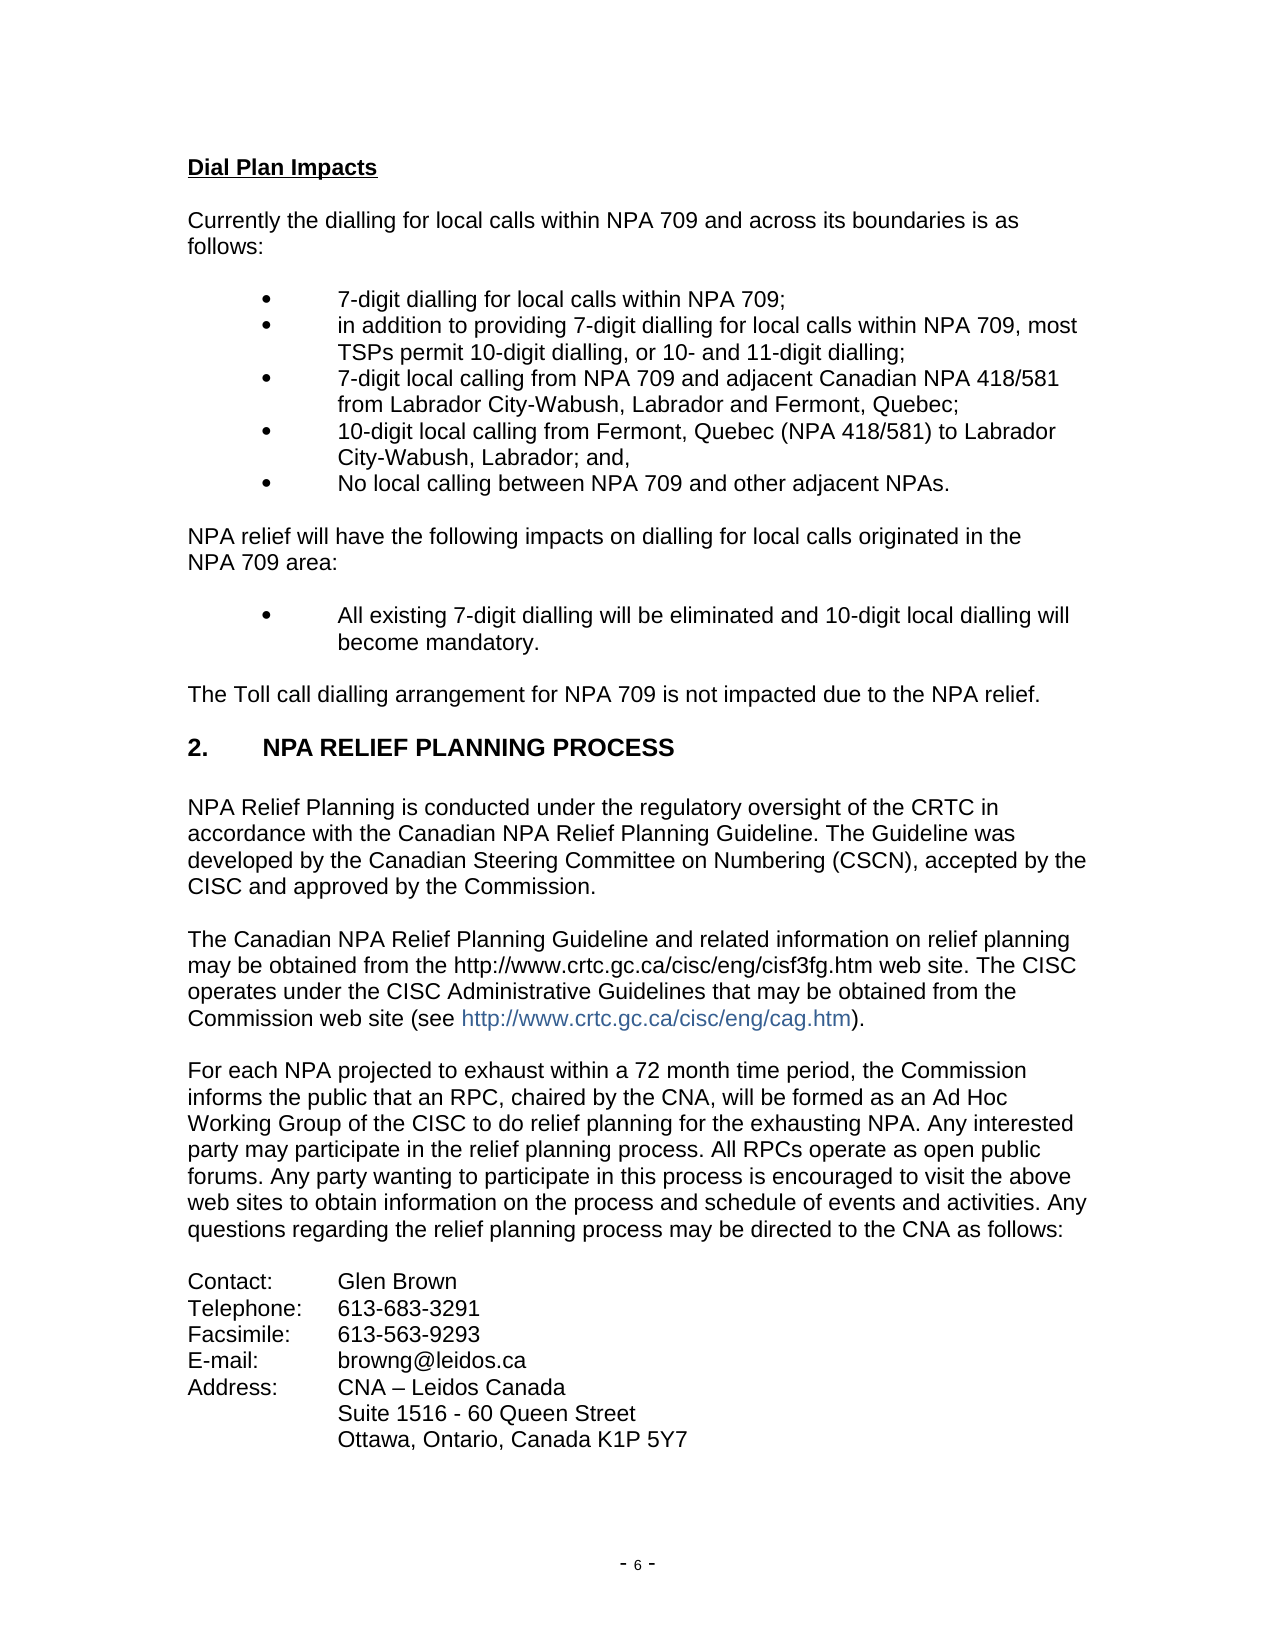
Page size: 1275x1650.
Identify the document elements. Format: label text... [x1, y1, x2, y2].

text Contact: Glen Brown [187, 1268, 1087, 1294]
list in addition to providing 7-digit dialling for local calls within NPA 709, most TSPs permit 10-digit dialling, or 10- and 11-digit dialling; [262, 312, 1087, 365]
text The Canadian NPA Relief Planning Guideline and related information on relief planning may be obtained from the http://www.crtc.gc.ca/cisc/eng/cisf3fg.htm web site. The CISC operates under the CISC Administrative Guidelines that may be obtained from the Commission web site (see http://www.crtc.gc.ca/cisc/eng/cag.htm). [187, 926, 1087, 1031]
text Address: CNA – Leidos Canada [187, 1374, 1087, 1400]
text Currently the dialling for local calls within NPA 709 and across its boundaries is as follows: [187, 207, 1087, 259]
text For each NPA projected to exhaust within a 72 month time period, the Commission informs the public that an RPC, chaired by the CNA, will be formed as an Ad Hoc Working Group of the CISC to do relief planning for the exhausting NPA. Any interested party may participate in the relief planning process. All RPCs operate as open public forums. Any party wanting to participate in this process is encouraged to visit the above web sites to obtain information on the process and schedule of events and activities. Any questions regarding the relief planning process may be directed to the CNA as follows: [187, 1057, 1087, 1242]
list 7-digit local calling from NPA 709 and adjacent Canadian NPA 418/581 from Labrador City-Wabush, Labrador and Fermont, Quebec; [262, 365, 1087, 418]
text Dial Plan Impacts [187, 154, 1087, 180]
text NPA Relief Planning is conducted under the regulatory oversight of the CRTC in accordance with the Canadian NPA Relief Planning Guideline. The Guideline was developed by the Canadian Steering Committee on Numbering (CSCN), accepted by the CISC and approved by the Commission. [187, 794, 1087, 899]
text Facsimile: 613-563-9293 [187, 1321, 1087, 1347]
subtitle NPA RELIEF PLANNING PROCESS [187, 732, 1087, 761]
text The Toll call dialling arrangement for NPA 709 is not impacted due to the NPA relief. [187, 681, 1087, 707]
text E-mail: browng@leidos.ca [187, 1347, 1087, 1374]
text Suite 1516 - 60 Queen Street [187, 1400, 1087, 1426]
text Telephone: 613-683-3291 [187, 1294, 1087, 1321]
list 10-digit local calling from Fermont, Quebec (NPA 418/581) to Labrador City-Wabush, Labrador; and, [262, 418, 1087, 470]
text Ottawa, Ontario, Canada K1P 5Y7 [187, 1426, 1087, 1453]
list 7-digit dialling for local calls within NPA 709; [262, 286, 1087, 312]
list No local calling between NPA 709 and other adjacent NPAs. [262, 470, 1087, 497]
list All existing 7-digit dialling will be eliminated and 10-digit local dialling will become mandatory. [262, 602, 1087, 655]
text NPA relief will have the following impacts on dialling for local calls originated in the NPA 709 area: [187, 523, 1087, 576]
